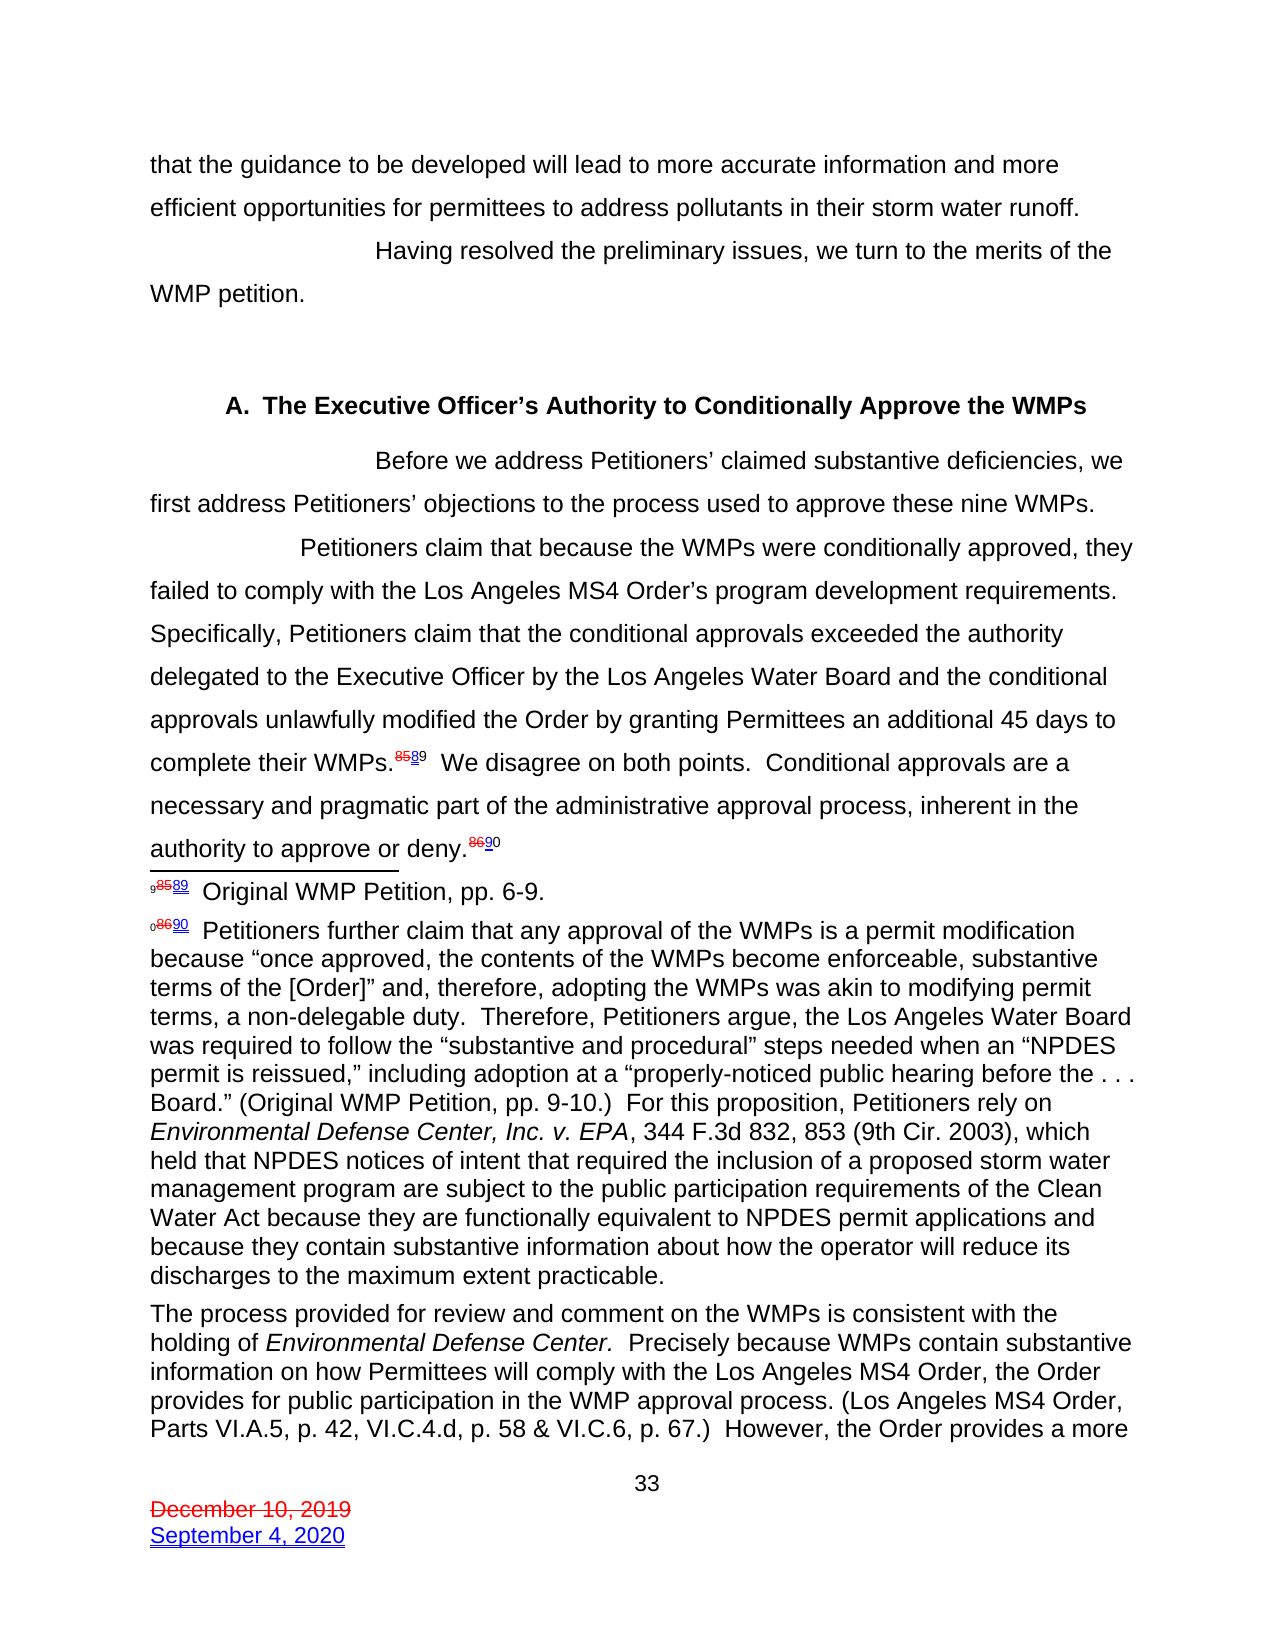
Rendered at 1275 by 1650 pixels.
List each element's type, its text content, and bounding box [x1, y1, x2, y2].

subtitle The Executive Officer’s Authority to Conditionally Approve the WMPs [225, 391, 1144, 419]
text Having resolved the preliminary issues, we turn to the merits of the WMP petition. [150, 236, 1144, 308]
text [150, 150, 1144, 222]
text Before we address Petitioners’ claimed substantive deficiencies, we first address Petitioners’ objections to the process used to approve these nine WMPs. [150, 446, 1144, 518]
text Petitioners claim that because the WMPs were conditionally approved, they failed to comply with the Los Angeles MS4 Order’s program development requirements. Specifically, Petitioners claim that the conditional approvals exceeded the authority delegated to the Executive Officer by the Los Angeles Water Board and the conditional approvals unlawfully modified the Order by granting Permittees an additional 45 days to complete their WMPs.8589 We disagree on both points. Conditional approvals are a necessary and pragmatic part of the administrative approval process, inherent in the authority to approve or deny.8690 [150, 532, 1144, 863]
